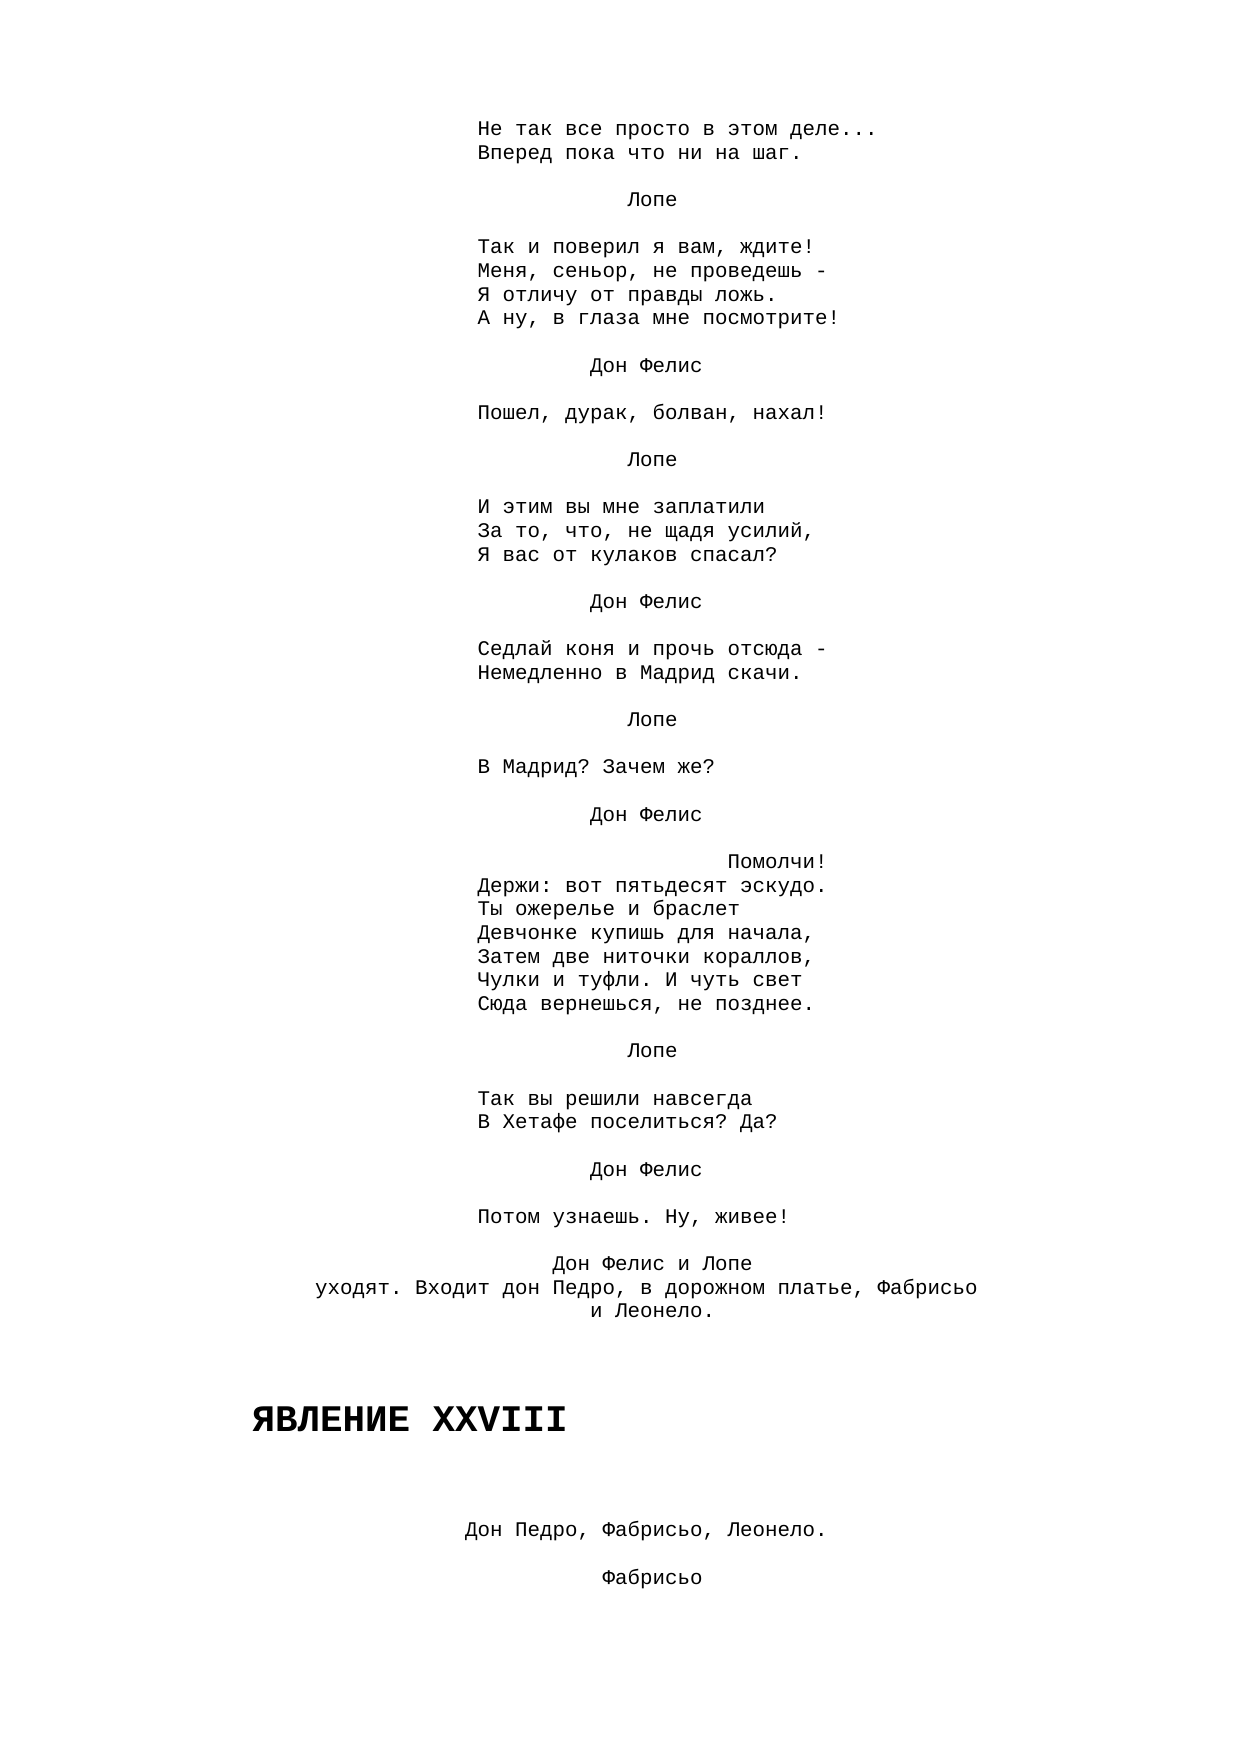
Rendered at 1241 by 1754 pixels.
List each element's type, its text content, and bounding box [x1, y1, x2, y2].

text Лопе [177, 1040, 1152, 1064]
text Затем две ниточки кораллов, [177, 946, 1152, 969]
text Седлай коня и прочь отсюда - [177, 638, 1152, 662]
text Сюда вернешься, не позднее. [177, 993, 1152, 1017]
text Я вас от кулаков спасал? [177, 544, 1152, 567]
text Фабрисьо [177, 1567, 1152, 1590]
text и Леонело. [177, 1300, 1152, 1324]
text Лопе [177, 449, 1152, 473]
text уходят. Входит дон Педро, в дорожном платье, Фабрисьо [177, 1277, 1152, 1300]
text Ты ожерелье и браслет [177, 898, 1152, 922]
text Дон Фелис [177, 354, 1152, 378]
text Меня, сеньор, не проведешь - [177, 260, 1152, 284]
text А ну, в глаза мне посмотрите! [177, 307, 1152, 331]
text Лопе [177, 709, 1152, 733]
text Чулки и туфли. И чуть свет [177, 969, 1152, 993]
text Дон Фелис [177, 804, 1152, 827]
text Дон Фелис [177, 591, 1152, 615]
text Потом узнаешь. Ну, живее! [177, 1206, 1152, 1229]
text Девчонке купишь для начала, [177, 922, 1152, 946]
text Дон Педро, Фабрисьо, Леонело. [177, 1519, 1152, 1543]
text В Хетафе поселиться? Да? [177, 1111, 1152, 1135]
text Помолчи! [177, 851, 1152, 875]
text Пошел, дурак, болван, нахал! [177, 402, 1152, 426]
subtitle ЯВЛЕНИЕ XXVIII [252, 1401, 1152, 1443]
text Так и поверил я вам, ждите! [177, 236, 1152, 260]
text Так вы решили навсегда [177, 1088, 1152, 1111]
text Немедленно в Мадрид скачи. [177, 662, 1152, 686]
text Дон Фелис и Лопе [177, 1253, 1152, 1277]
text Вперед пока что ни на шаг. [177, 142, 1152, 165]
text Я отличу от правды ложь. [177, 284, 1152, 307]
text В Мадрид? Зачем же? [177, 757, 1152, 780]
text Дон Фелис [177, 1158, 1152, 1182]
text Лопе [177, 189, 1152, 213]
text Не так все просто в этом деле... [177, 118, 1152, 142]
text За то, что, не щадя усилий, [177, 520, 1152, 544]
text Держи: вот пятьдесят эскудо. [177, 875, 1152, 898]
text И этим вы мне заплатили [177, 496, 1152, 520]
